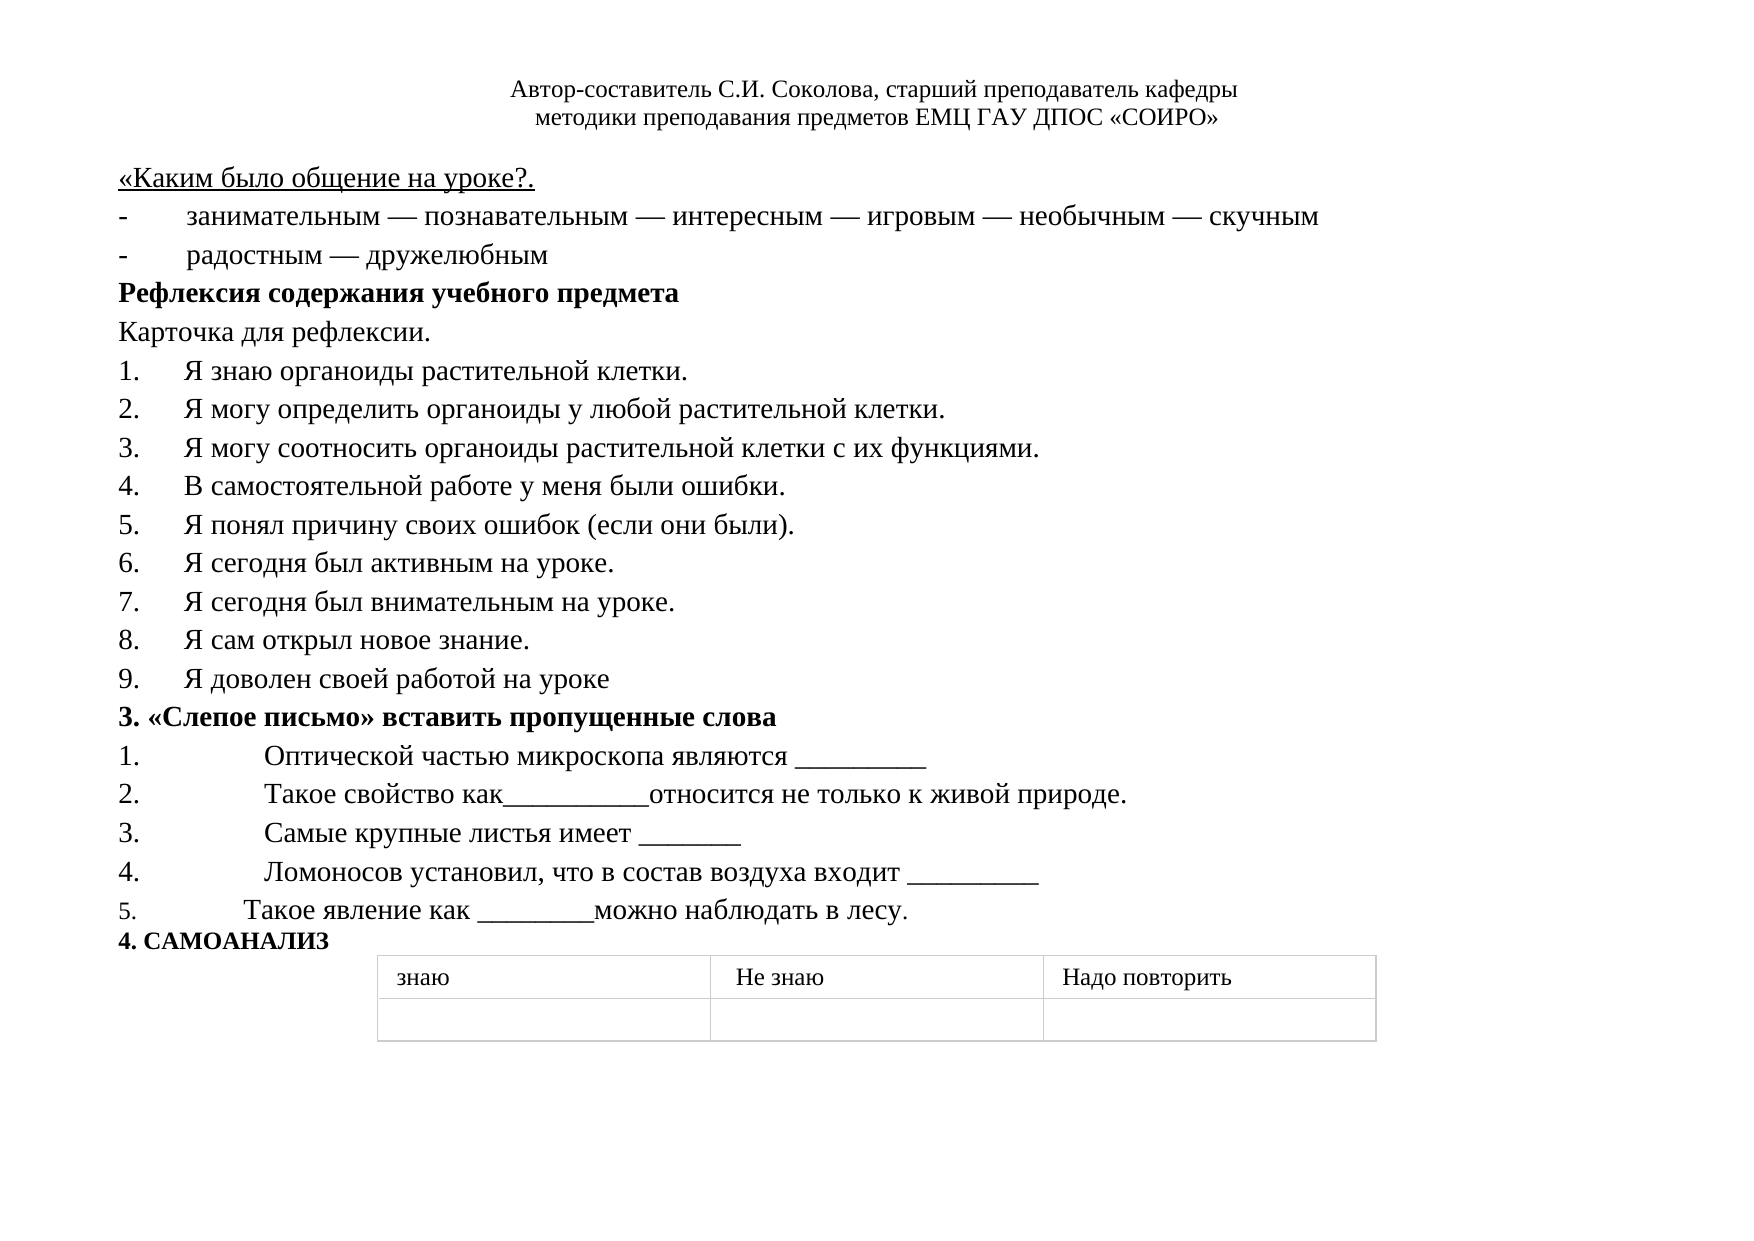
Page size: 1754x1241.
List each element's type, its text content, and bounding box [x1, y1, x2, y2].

text «Каким было общение на уроке?. [118, 160, 1636, 193]
text 6. Я сегодня был активным на уроке. [118, 545, 1636, 579]
table_header знаю [378, 956, 710, 997]
text - радостным — дружелюбным [118, 237, 1636, 271]
text 4. САМОАНАЛИЗ [118, 926, 1636, 954]
text 5. Такое явление как ________можно наблюдать в лесу. [118, 892, 1636, 926]
text 7. Я сегодня был внимательным на уроке. [118, 584, 1636, 617]
text 3. Я могу соотносить органоиды растительной клетки с их функциями. [118, 430, 1636, 463]
text Рефлексия содержания учебного предмета [118, 276, 1636, 309]
table_cell [1044, 999, 1375, 1040]
text Карточка для рефлексии. [118, 314, 1636, 348]
text 4. Ломоносов установил, что в состав воздуха входит _________ [118, 854, 1636, 887]
text 5. Я понял причину своих ошибок (если они были). [118, 507, 1636, 540]
text 9. Я доволен своей работой на уроке [118, 661, 1636, 694]
table_cell [378, 999, 710, 1040]
table_cell [711, 999, 1043, 1040]
text 2. Такое свойство как__________относится не только к живой природе. [118, 777, 1636, 810]
text - занимательным — познавательным — интересным — игровым — необычным — скучным [118, 198, 1636, 232]
text 3. «Слепое письмо» вставить пропущенные слова [118, 699, 1636, 733]
text 3. Самые крупные листья имеет _______ [118, 815, 1636, 849]
text 2. Я могу определить органоиды у любой растительной клетки. [118, 391, 1636, 425]
table_header Надо повторить [1044, 956, 1375, 997]
table_header Не знаю [711, 956, 1043, 997]
text 4. В самостоятельной работе у меня были ошибки. [118, 468, 1636, 502]
text 8. Я сам открыл новое знание. [118, 622, 1636, 656]
text 1. Я знаю органоиды растительной клетки. [118, 353, 1636, 386]
text 1. Оптической частью микроскопа являются _________ [118, 738, 1636, 772]
